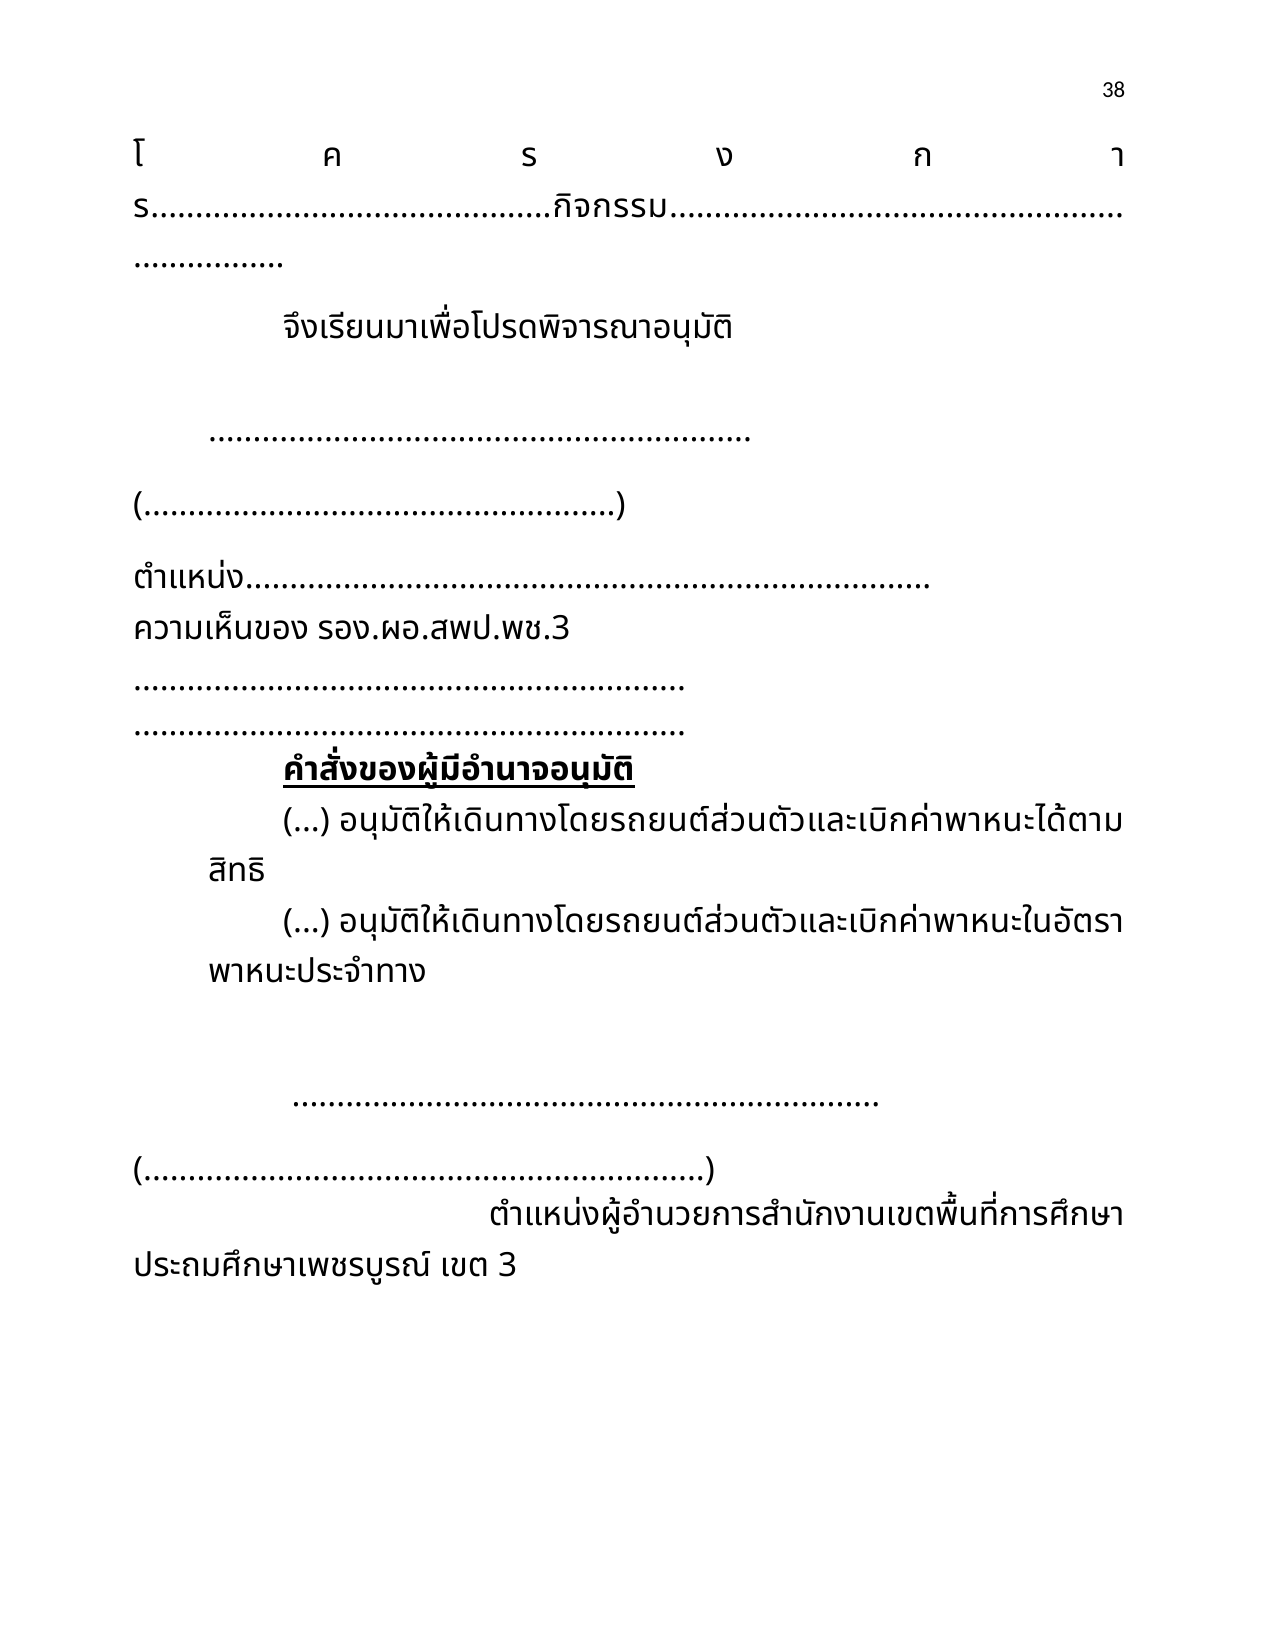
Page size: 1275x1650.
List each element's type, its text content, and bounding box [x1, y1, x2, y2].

text (...) อนุมัติให้เดินทางโดยรถยนต์ส่วนตัวและเบิกค่าพาหนะได้ตามสิทธิ [208, 796, 1125, 897]
text .................................................................. [208, 1043, 1125, 1116]
text (.....................................................) [133, 452, 1125, 525]
text .............................................................. [133, 700, 1125, 745]
text จึงเรียนมาเพื่อโปรดพิจารณาอนุมัติ [133, 302, 1125, 353]
text ความเห็นของ รอง.ผอ.สพป.พช.3 [133, 604, 1125, 654]
text คำสั่งของผู้มีอำนาจอนุมัติ [208, 745, 1125, 796]
text ............................................................. [133, 378, 1125, 452]
text (...) อนุมัติให้เดินทางโดยรถยนต์ส่วนตัวและเบิกค่าพาหนะในอัตราพาหนะประจำทาง [208, 897, 1125, 998]
text โครงการ.............................................กิจกรรม.................................................................... [133, 131, 1125, 277]
text ตำแหน่งผู้อำนวยการสำนักงานเขตพื้นที่การศึกษาประถมศึกษาเพชรบูรณ์ เขต 3 [133, 1190, 1125, 1291]
text (...............................................................) [133, 1116, 1125, 1190]
text ตำแหน่ง............................................................................. [133, 525, 1125, 604]
text .............................................................. [133, 654, 1125, 700]
